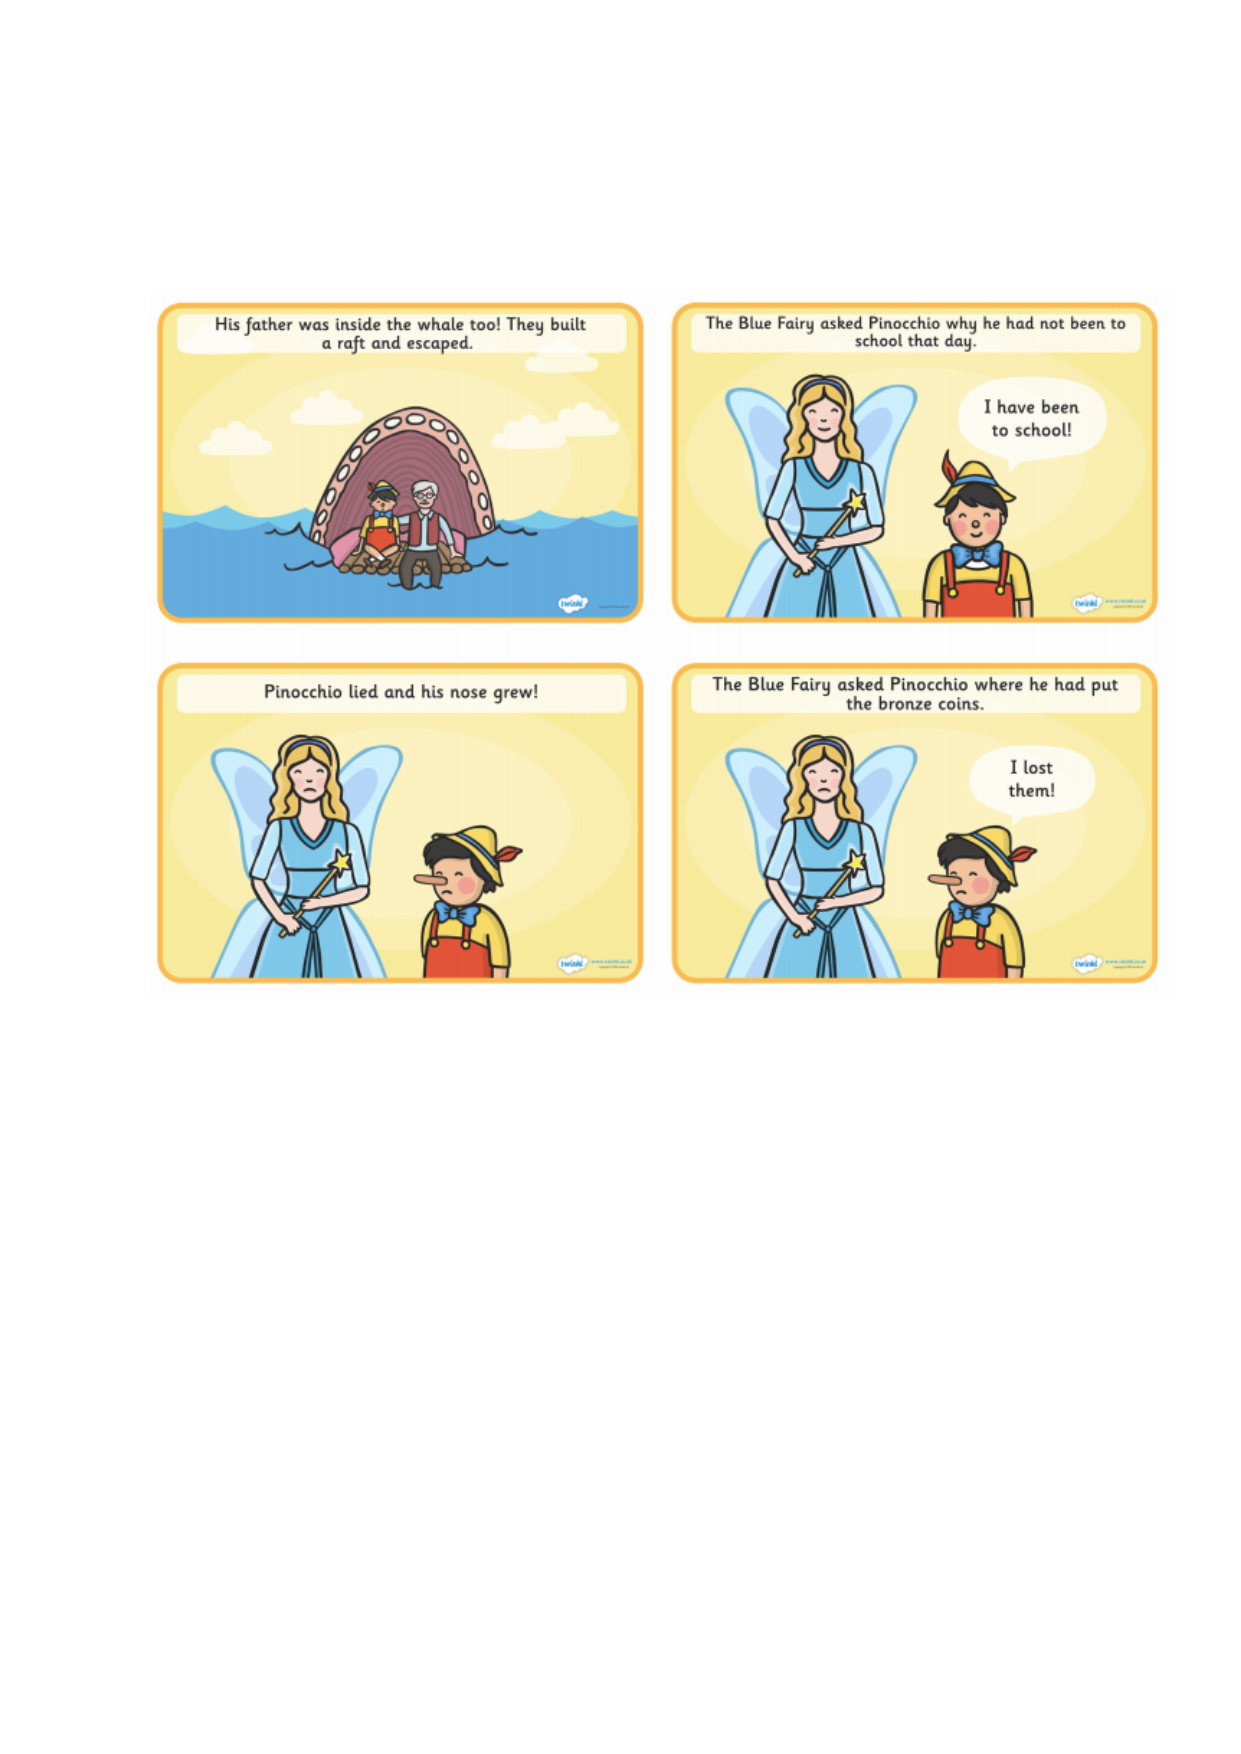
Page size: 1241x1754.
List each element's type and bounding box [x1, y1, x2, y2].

picture [150, 290, 1178, 997]
